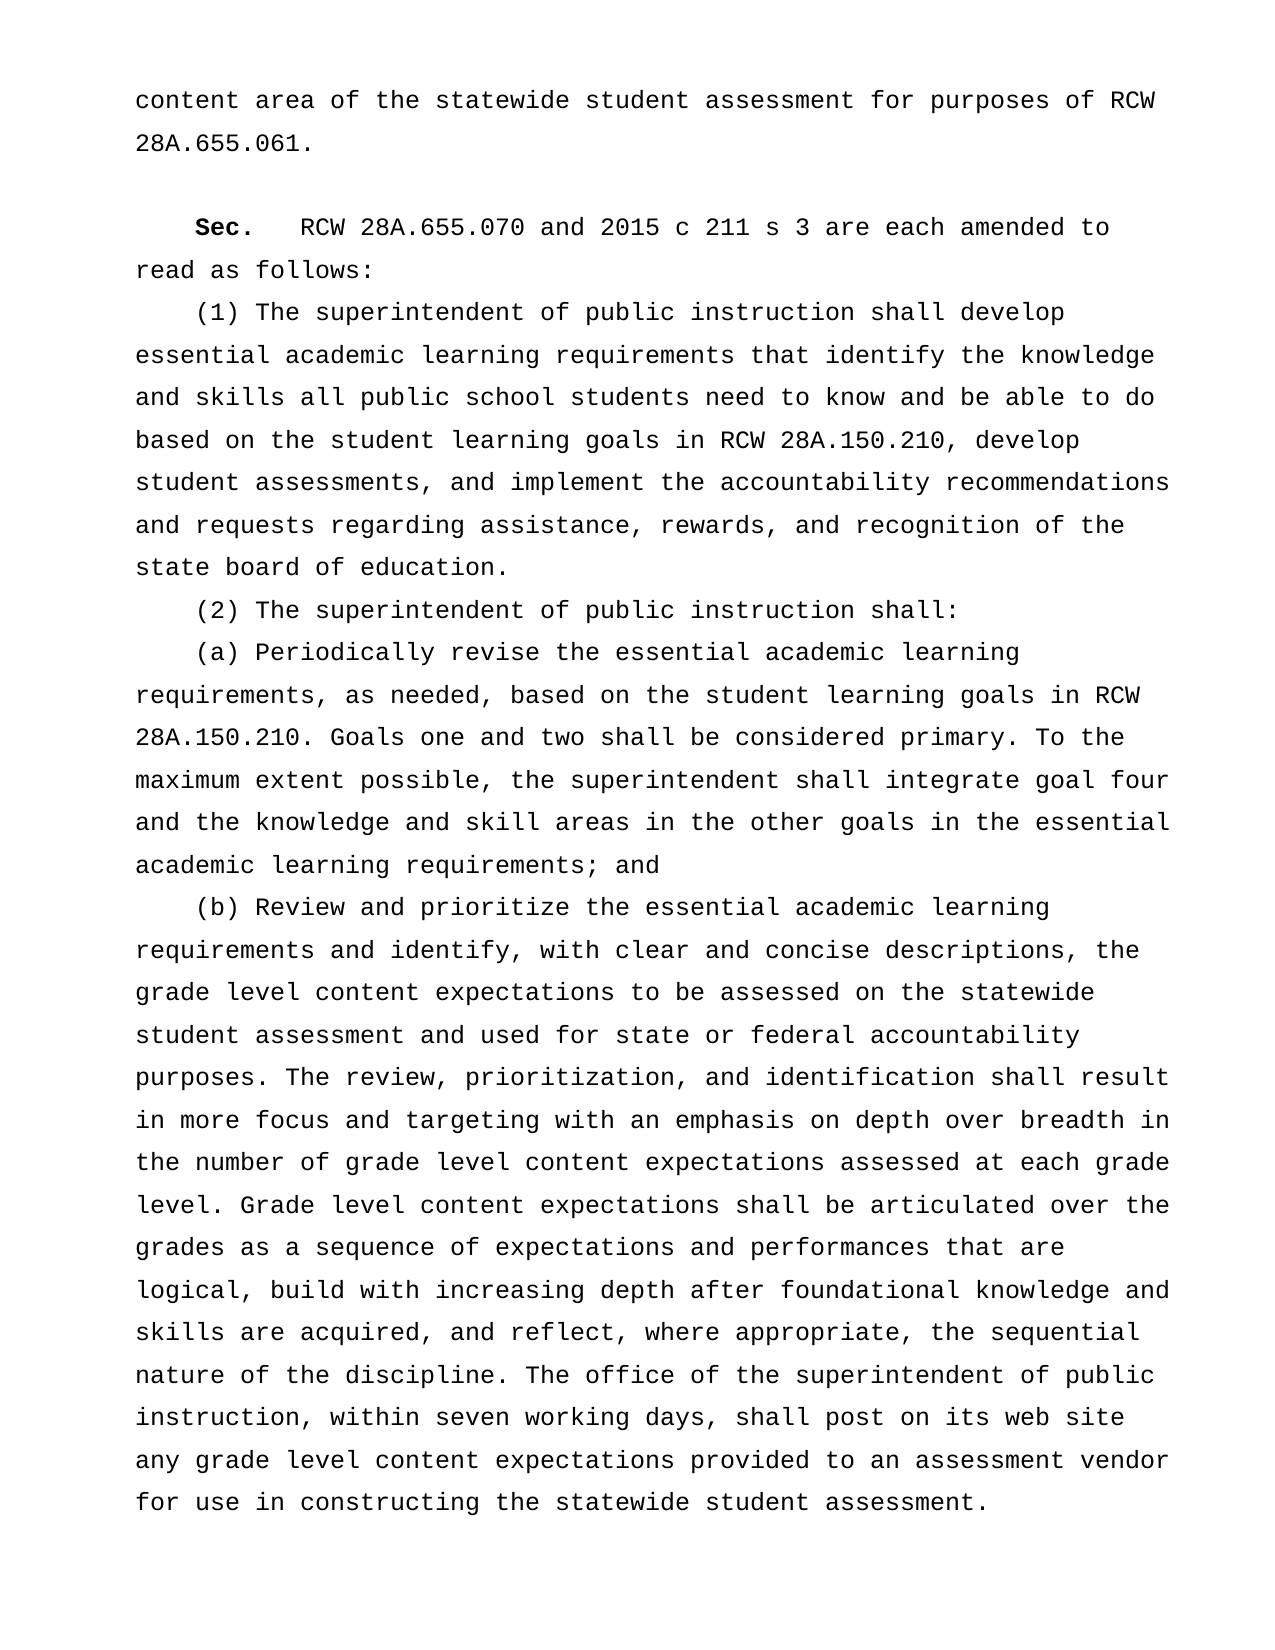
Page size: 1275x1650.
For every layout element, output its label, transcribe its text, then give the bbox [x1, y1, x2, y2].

text (1) The superintendent of public instruction shall develop essential academic learning requirements that identify the knowledge and skills all public school students need to know and be able to do based on the student learning goals in RCW 28A.150.210, develop student assessments, and implement the accountability recommendations and requests regarding assistance, rewards, and recognition of the state board of education. [135, 287, 1170, 584]
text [135, 75, 1170, 160]
text (a) Periodically revise the essential academic learning requirements, as needed, based on the student learning goals in RCW 28A.150.210. Goals one and two shall be considered primary. To the maximum extent possible, the superintendent shall integrate goal four and the knowledge and skill areas in the other goals in the essential academic learning requirements; and [135, 627, 1170, 882]
text Sec. RCW 28A.655.070 and 2015 c 211 s 3 are each amended to read as follows: [135, 202, 1170, 287]
text (b) Review and prioritize the essential academic learning requirements and identify, with clear and concise descriptions, the grade level content expectations to be assessed on the statewide student assessment and used for state or federal accountability purposes. The review, prioritization, and identification shall result in more focus and targeting with an emphasis on depth over breadth in the number of grade level content expectations assessed at each grade level. Grade level content expectations shall be articulated over the grades as a sequence of expectations and performances that are logical, build with increasing depth after foundational knowledge and skills are acquired, and reflect, where appropriate, the sequential nature of the discipline. The office of the superintendent of public instruction, within seven working days, shall post on its web site any grade level content expectations provided to an assessment vendor for use in constructing the statewide student assessment. [135, 882, 1170, 1519]
text (2) The superintendent of public instruction shall: [135, 584, 1170, 627]
